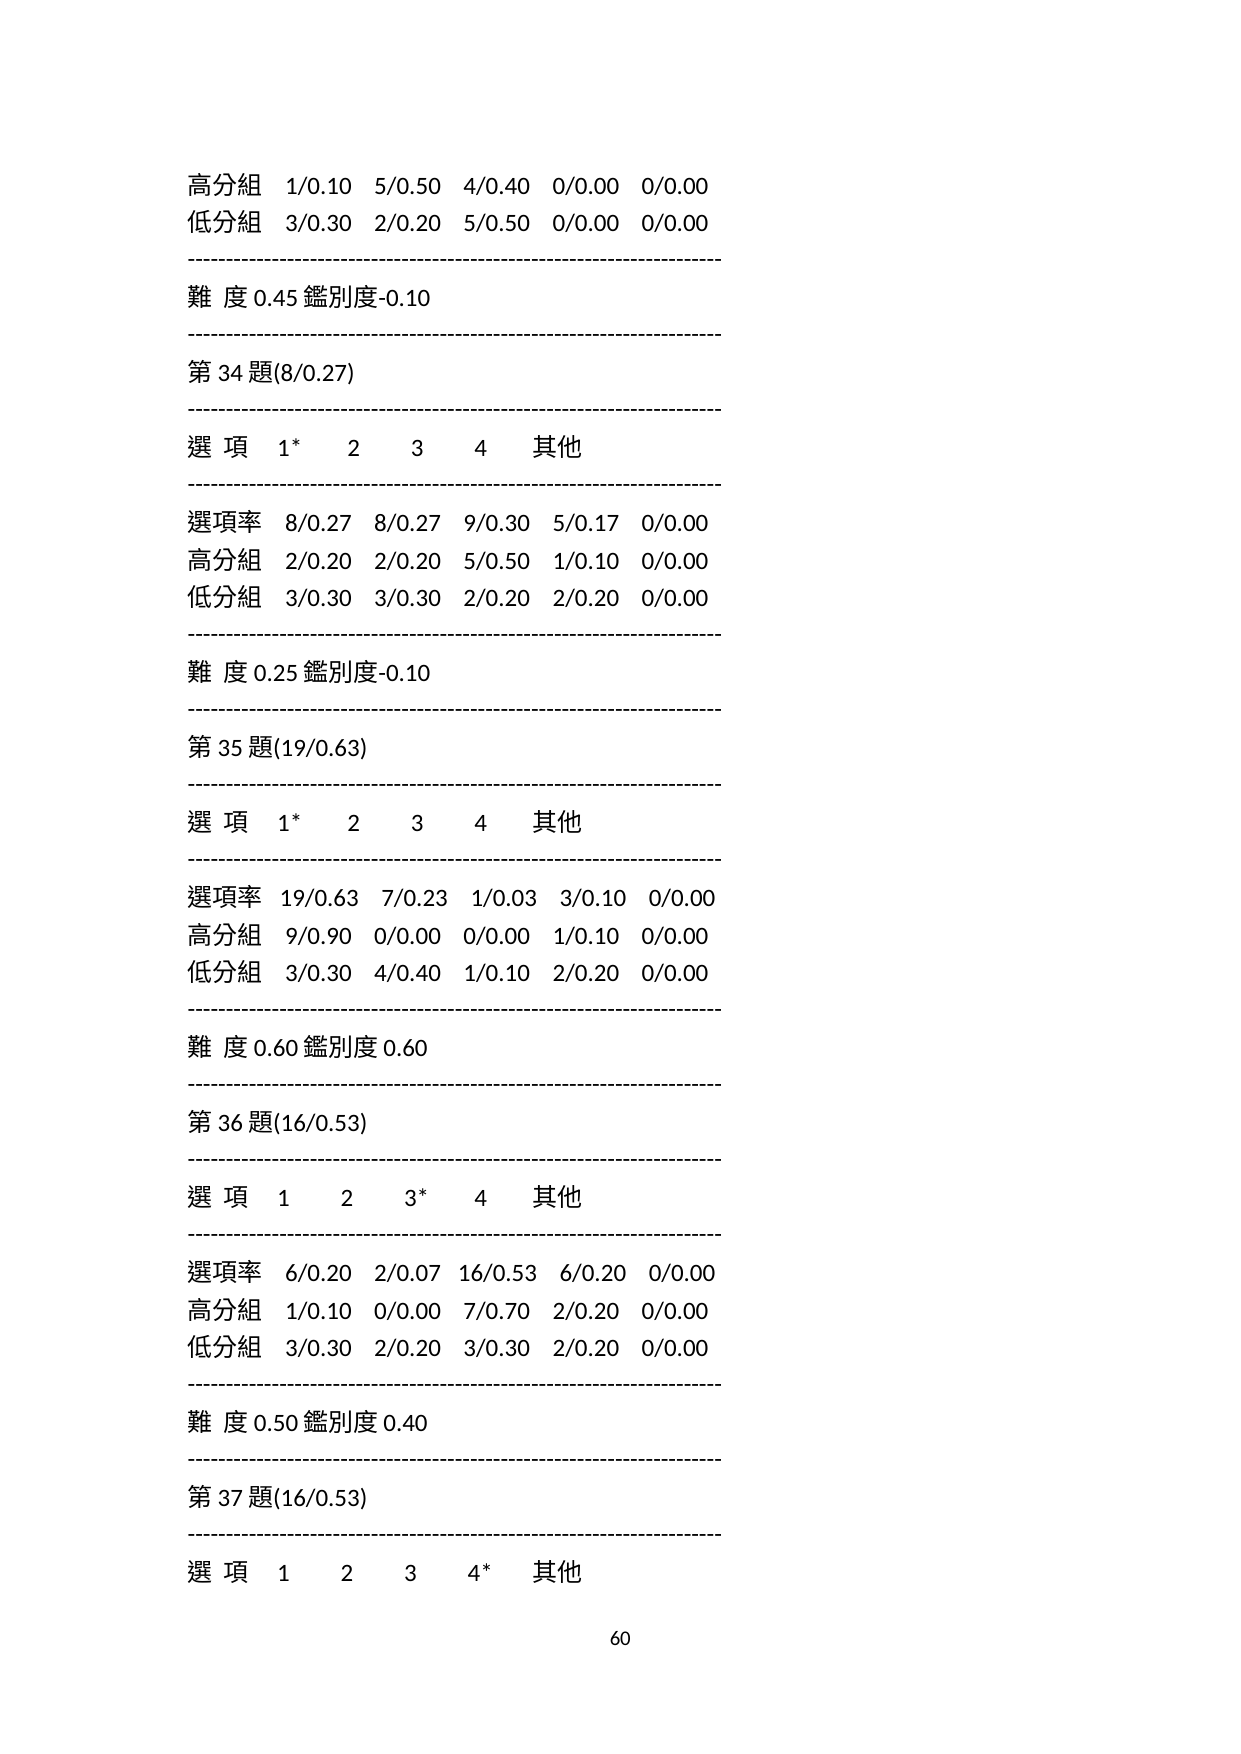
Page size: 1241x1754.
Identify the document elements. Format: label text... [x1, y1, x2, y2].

text ---------------------------------------------------------------------- [187, 1139, 1053, 1177]
text ---------------------------------------------------------------------- [187, 1364, 1053, 1402]
text 低分組 3/0.30 2/0.20 5/0.50 0/0.00 0/0.00 [187, 202, 1053, 239]
text 第36題(16/0.53) [187, 1102, 1053, 1139]
text 難 度0.45鑑別度-0.10 [187, 277, 1053, 314]
text 第35題(19/0.63) [187, 727, 1053, 764]
text 難 度0.60鑑別度0.60 [187, 1027, 1053, 1064]
text 第34題(8/0.27) [187, 352, 1053, 389]
text ---------------------------------------------------------------------- [187, 464, 1053, 502]
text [187, 1439, 1053, 1477]
text 選項率 6/0.20 2/0.07 16/0.53 6/0.20 0/0.00 [187, 1252, 1053, 1289]
text 選 項 1* 2 3 4 其他 [187, 427, 1053, 464]
text 低分組 3/0.30 3/0.30 2/0.20 2/0.20 0/0.00 [187, 577, 1053, 614]
text 選 項 1 2 3 4* 其他 [187, 1552, 1053, 1589]
text ---------------------------------------------------------------------- [187, 989, 1053, 1027]
text 難 度0.25鑑別度-0.10 [187, 652, 1053, 689]
text 低分組 3/0.30 4/0.40 1/0.10 2/0.20 0/0.00 [187, 952, 1053, 989]
text ---------------------------------------------------------------------- [187, 614, 1053, 652]
text ---------------------------------------------------------------------- [187, 689, 1053, 727]
text 選項率 19/0.63 7/0.23 1/0.03 3/0.10 0/0.00 [187, 877, 1053, 914]
text 第37題(16/0.53) [187, 1477, 1053, 1514]
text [187, 1514, 1053, 1552]
text ---------------------------------------------------------------------- [187, 839, 1053, 877]
text ---------------------------------------------------------------------- [187, 1214, 1053, 1252]
text 選 項 1* 2 3 4 其他 [187, 802, 1053, 839]
text ---------------------------------------------------------------------- [187, 314, 1053, 352]
text 高分組 9/0.90 0/0.00 0/0.00 1/0.10 0/0.00 [187, 914, 1053, 952]
text 選項率 8/0.27 8/0.27 9/0.30 5/0.17 0/0.00 [187, 502, 1053, 539]
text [187, 239, 1053, 277]
text 低分組 3/0.30 2/0.20 3/0.30 2/0.20 0/0.00 [187, 1327, 1053, 1364]
text ---------------------------------------------------------------------- [187, 764, 1053, 802]
text 選 項 1 2 3* 4 其他 [187, 1177, 1053, 1214]
text 高分組 1/0.10 5/0.50 4/0.40 0/0.00 0/0.00 [187, 164, 1053, 202]
text ---------------------------------------------------------------------- [187, 389, 1053, 427]
text 難 度0.50鑑別度0.40 [187, 1402, 1053, 1439]
text ---------------------------------------------------------------------- [187, 1064, 1053, 1102]
text 高分組 1/0.10 0/0.00 7/0.70 2/0.20 0/0.00 [187, 1289, 1053, 1327]
text 高分組 2/0.20 2/0.20 5/0.50 1/0.10 0/0.00 [187, 539, 1053, 577]
